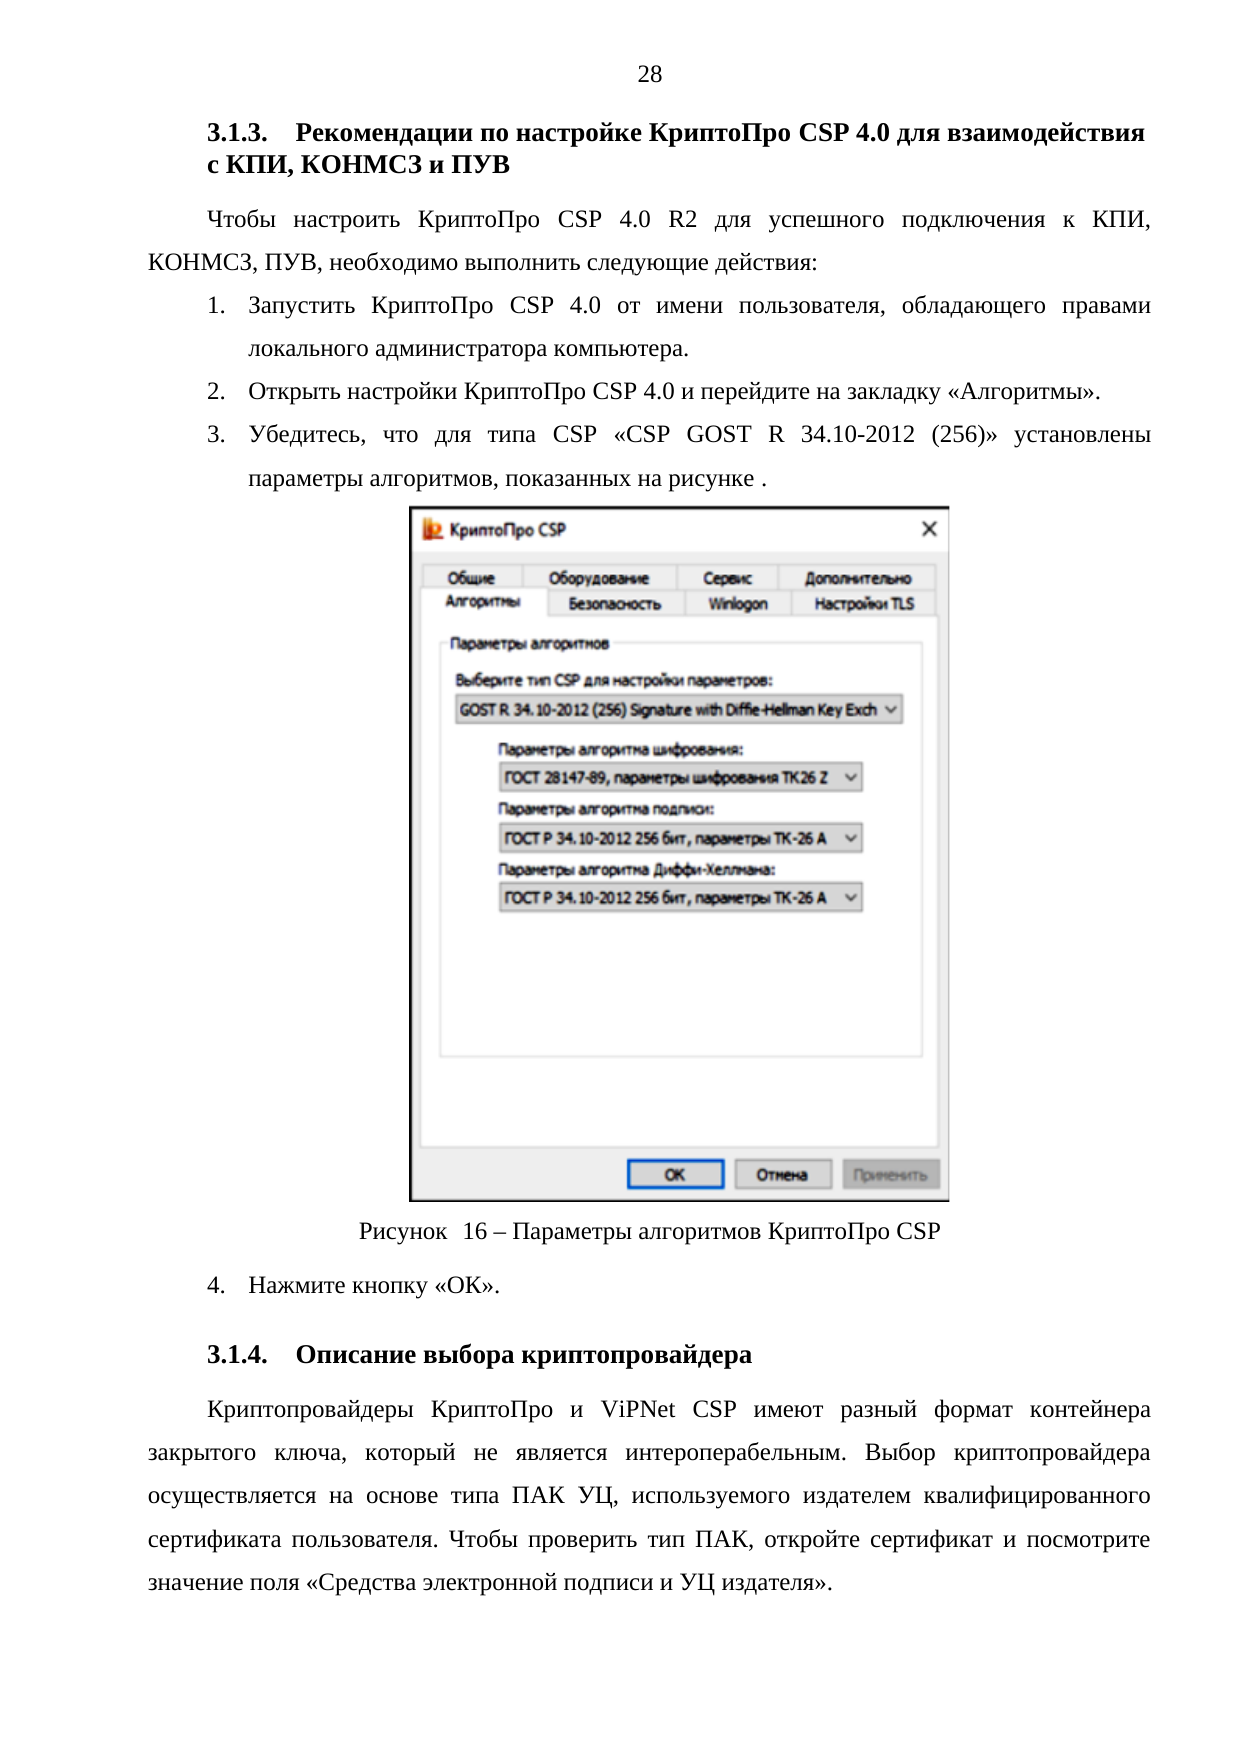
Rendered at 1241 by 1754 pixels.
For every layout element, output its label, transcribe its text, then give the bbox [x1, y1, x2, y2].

list Открыть настройки КриптоПро CSP 4.0 и перейдите на закладку «Алгоритмы». [207, 376, 1152, 405]
list Запустить КриптоПро CSP 4.0 от имени пользователя, обладающего правами локального администратора компьютера. [207, 290, 1152, 362]
picture [409, 505, 950, 1202]
list Нажмите кнопку «ОК». [207, 1270, 1152, 1299]
subtitle Рекомендации по настройке КриптоПро CSP 4.0 для взаимодействия с КПИ, КОНМСЗ и ПУВ [207, 117, 1152, 179]
text 16 – Параметры алгоритмов КриптоПро CSP [148, 1216, 1152, 1245]
text Чтобы настроить КриптоПро CSP 4.0 R2 для успешного подключения к КПИ, КОНМСЗ, ПУВ, необходимо выполнить следующие действия: [148, 204, 1152, 276]
list Убедитесь, что для типа CSP «CSP GOST R 34.10-2012 (256)» установлены параметры алгоритмов, показанных на рисунке 16. [207, 419, 1152, 491]
text Криптопровайдеры КриптоПро и ViPNet CSP имеют разный формат контейнера закрытого ключа, который не является интероперабельным. Выбор криптопровайдера осуществляется на основе типа ПАК УЦ, используемого издателем квалифицированного сертификата пользователя. Чтобы проверить тип ПАК, откройте сертификат и посмотрите значение поля «Средства электронной подписи и УЦ издателя». [148, 1394, 1152, 1596]
subtitle Описание выбора криптопровайдера [207, 1338, 1152, 1369]
